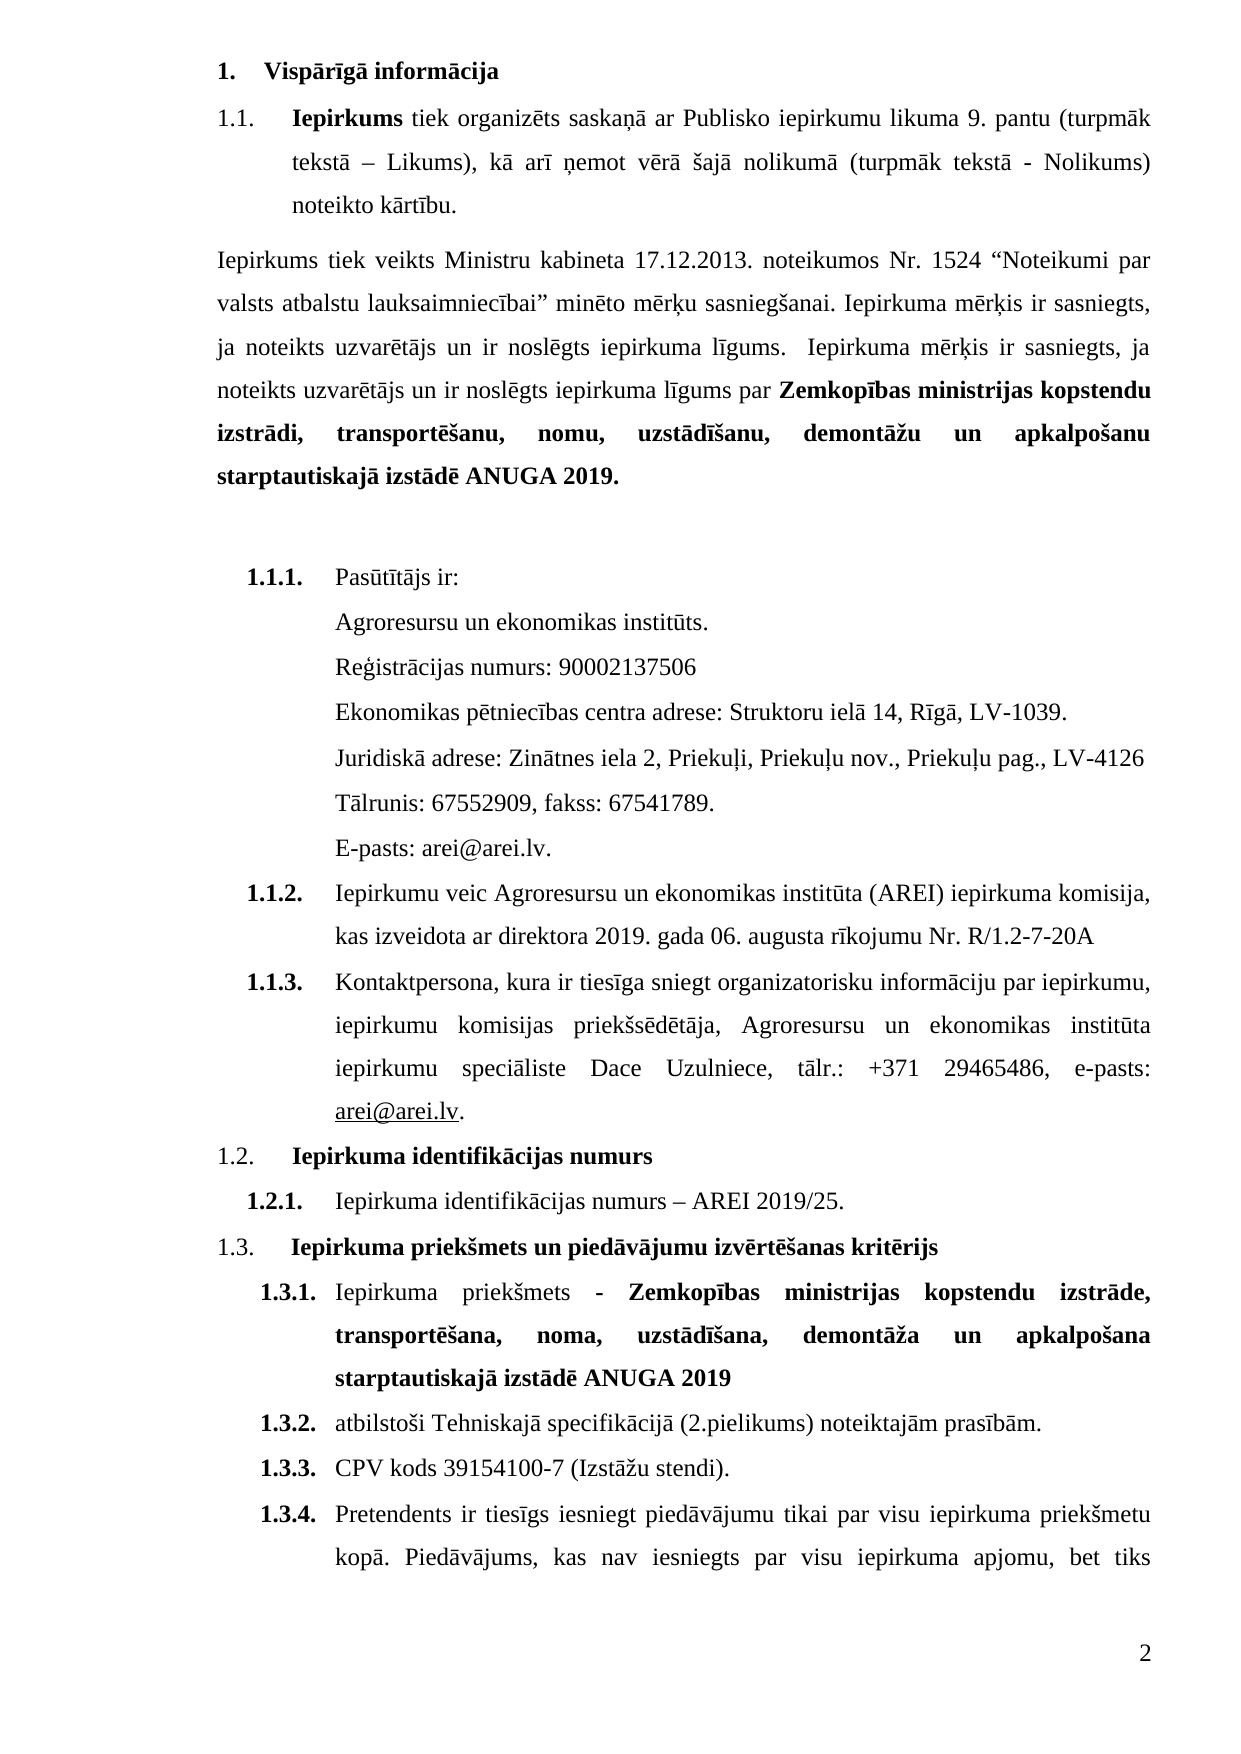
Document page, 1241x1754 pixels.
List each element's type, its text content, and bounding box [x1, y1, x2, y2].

list Iepirkums tiek organizēts saskaņā ar Publisko iepirkumu likuma 9. pantu (turpmāk tekstā – Likums), kā arī ņemot vērā šajā nolikumā (turpmāk tekstā - Nolikums) noteikto kārtību. [217, 103, 1152, 218]
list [260, 1499, 1152, 1571]
text Reģistrācijas numurs: 90002137506 [335, 652, 1152, 681]
text Juridiskā adrese: Zinātnes iela 2, Priekuļi, Priekuļu nov., Priekuļu pag., LV-4126 [335, 743, 1152, 771]
subtitle Iepirkuma priekšmets un piedāvājumu izvērtēšanas kritērijs [217, 1232, 1152, 1260]
list atbilstoši Tehniskajā specifikācijā (2.pielikums) noteiktajām prasībām. [260, 1408, 1152, 1437]
list Vispārīgā informācija [217, 56, 1152, 85]
list Iepirkuma priekšmets - Zemkopības ministrijas kopstendu izstrāde, transportēšana, noma, uzstādīšana, demontāža un apkalpošana starptautiskajā izstādē ANUGA 2019 [260, 1277, 1152, 1392]
list CPV kods 39154100-7 (Izstāžu stendi). [260, 1453, 1152, 1482]
text Tālrunis: 67552909, fakss: 67541789. [335, 788, 1152, 817]
list Pasūtītājs ir: [246, 562, 1152, 591]
text Agroresursu un ekonomikas institūts. [335, 607, 1152, 636]
list Kontaktpersona, kura ir tiesīga sniegt organizatorisku informāciju par iepirkumu, iepirkumu komisijas priekšsēdētāja, Agroresursu un ekonomikas institūta iepirkumu speciāliste Dace Uzulniece, tālr.: +371 29465486, e-pasts: arei@arei.lv. [246, 967, 1152, 1125]
text Ekonomikas pētniecības centra adrese: Struktoru ielā 14, Rīgā, LV-1039. [335, 697, 1152, 726]
text E-pasts: arei@arei.lv. [335, 833, 1152, 862]
list Iepirkuma identifikācijas numurs – AREI 2019/25. [246, 1186, 1152, 1215]
subtitle Iepirkuma identifikācijas numurs [217, 1141, 1152, 1170]
list Iepirkumu veic Agroresursu un ekonomikas institūta (AREI) iepirkuma komisija, kas izveidota ar direktora 2019. gada 06. augusta rīkojumu Nr. R/1.2-7-20A [246, 878, 1152, 950]
text Iepirkums tiek veikts Ministru kabineta 17.12.2013. noteikumos Nr. 1524 “Noteikumi par valsts atbalstu lauksaimniecībai” minēto mērķu sasniegšanai. Iepirkuma mērķis ir sasniegts, ja noteikts uzvarētājs un ir noslēgts iepirkuma līgums. Iepirkuma mērķis ir sasniegts, ja noteikts uzvarētājs un ir noslēgts iepirkuma līgums par Zemkopības ministrijas kopstendu izstrādi, transportēšanu, nomu, uzstādīšanu, demontāžu un apkalpošanu starptautiskajā izstādē ANUGA 2019. [217, 245, 1152, 490]
